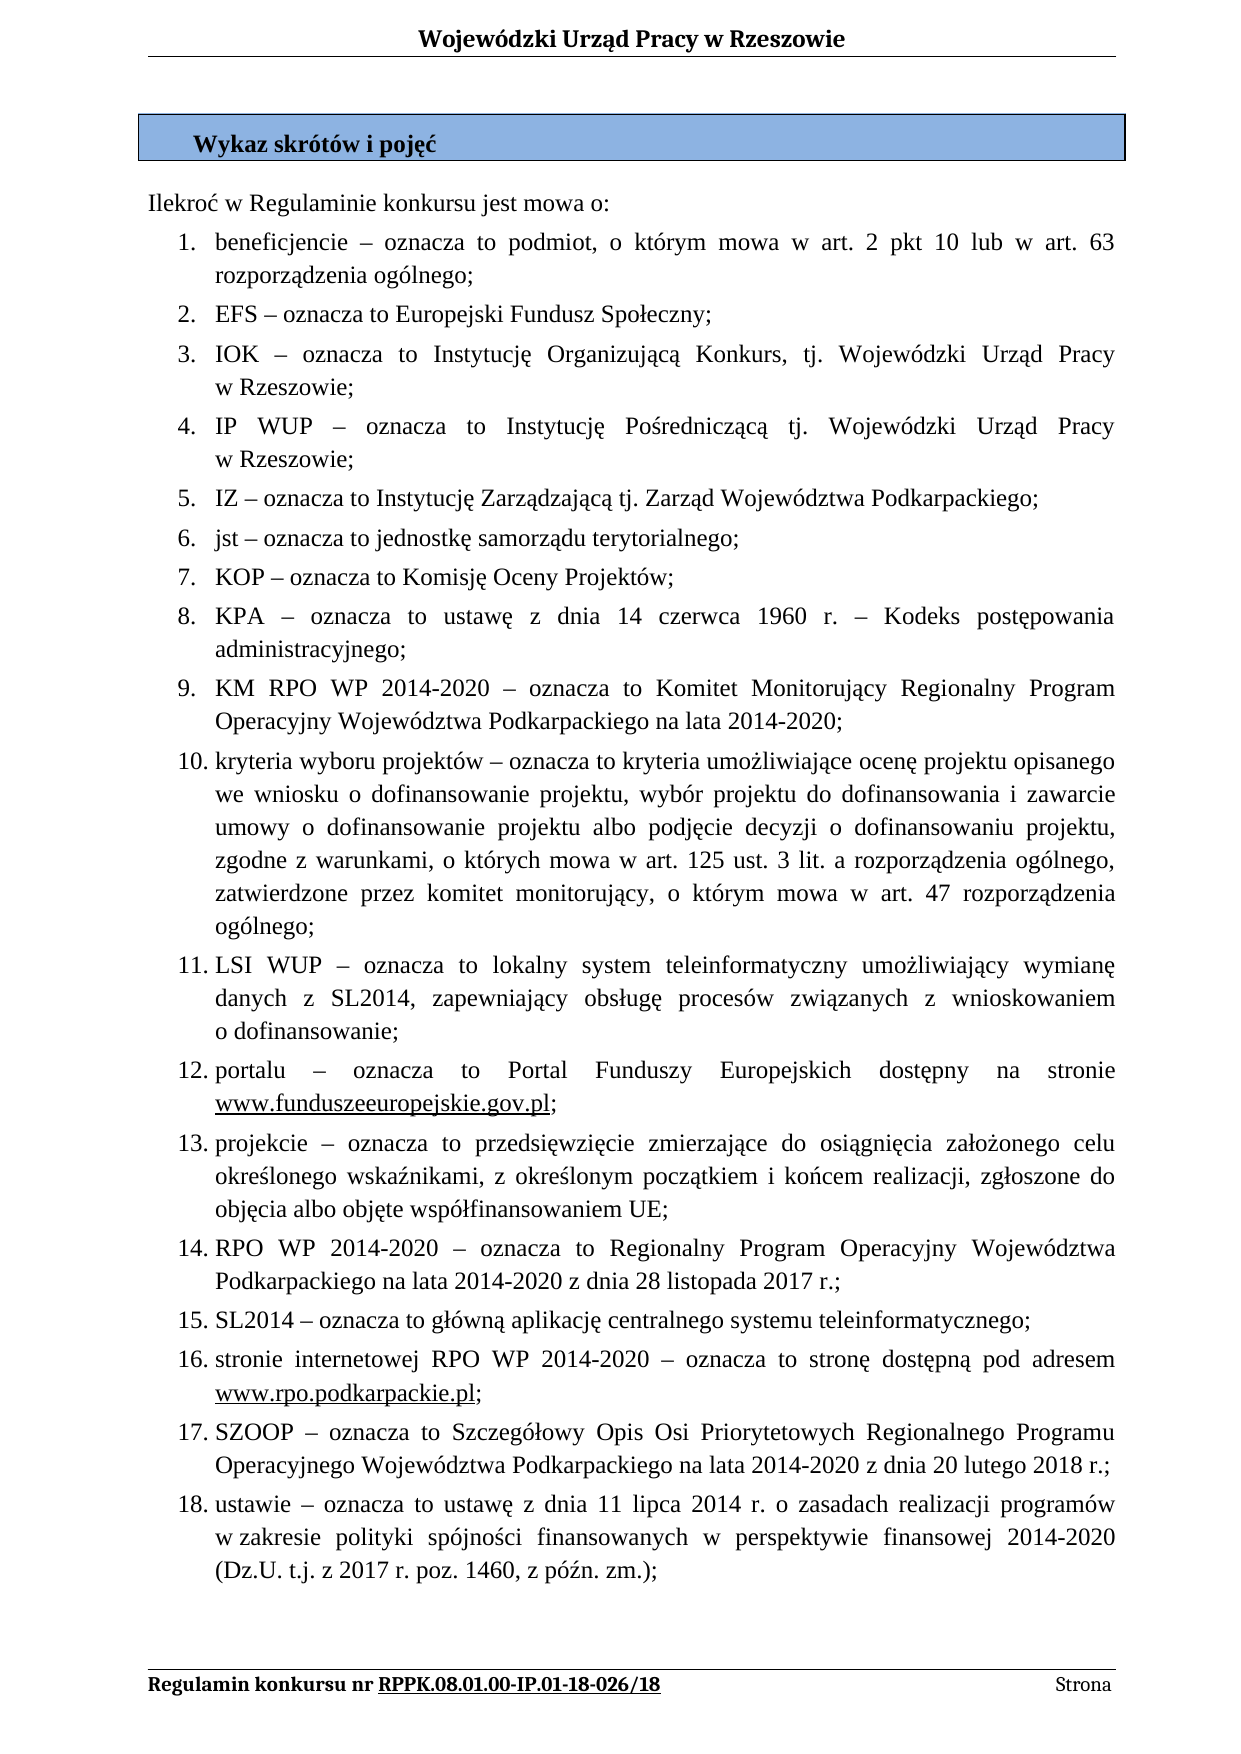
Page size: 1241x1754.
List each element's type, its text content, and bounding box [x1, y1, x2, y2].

text ustawie – oznacza to ustawę z dnia 11 lipca 2014 r. o zasadach realizacji programów w zakresie polityki spójności finansowanych w perspektywie finansowej 2014-2020 (Dz.U. t.j. z 2017 r. poz. 1460, z późn. zm.); [177, 1489, 1116, 1584]
text EFS – oznacza to Europejski Fundusz Społeczny; [177, 299, 1116, 328]
text kryteria wyboru projektów – oznacza to kryteria umożliwiające ocenę projektu opisanego we wniosku o dofinansowanie projektu, wybór projektu do dofinansowania i zawarcie umowy o dofinansowanie projektu albo podjęcie decyzji o dofinansowaniu projektu, zgodne z warunkami, o których mowa w art. 125 ust. 3 lit. a rozporządzenia ogólnego, zatwierdzone przez komitet monitorujący, o którym mowa w art. 47 rozporządzenia ogólnego; [177, 746, 1116, 939]
text IP WUP – oznacza to Instytucję Pośredniczącą tj. Wojewódzki Urząd Pracy w Rzeszowie; [177, 411, 1116, 473]
text LSI WUP – oznacza to lokalny system teleinformatyczny umożliwiający wymianę danych z SL2014, zapewniający obsługę procesów związanych z wnioskowaniem o dofinansowanie; [177, 950, 1116, 1045]
text KOP – oznacza to Komisję Oceny Projektów; [177, 562, 1116, 591]
text SL2014 – oznacza to główną aplikację centralnego systemu teleinformatycznego; [177, 1305, 1116, 1334]
text stronie internetowej RPO WP 2014-2020 – oznacza to stronę dostępną pod adresem www.rpo.podkarpackie.pl; [177, 1344, 1116, 1406]
text KM RPO WP 2014-2020 – oznacza to Komitet Monitorujący Regionalny Program Operacyjny Województwa Podkarpackiego na lata 2014-2020; [177, 673, 1116, 735]
text SZOOP – oznacza to Szczegółowy Opis Osi Priorytetowych Regionalnego Programu Operacyjnego Województwa Podkarpackiego na lata 2014-2020 z dnia 20 lutego 2018 r.; [177, 1417, 1116, 1479]
text beneficjencie – oznacza to podmiot, o którym mowa w art. 2 pkt 10 lub w art. 63 rozporządzenia ogólnego; [177, 227, 1116, 289]
text Ilekroć w Regulaminie konkursu jest mowa o: [148, 188, 1116, 217]
text projekcie – oznacza to przedsięwzięcie zmierzające do osiągnięcia założonego celu określonego wskaźnikami, z określonym początkiem i końcem realizacji, zgłoszone do objęcia albo objęte współfinansowaniem UE; [177, 1128, 1116, 1222]
text RPO WP 2014-2020 – oznacza to Regionalny Program Operacyjny Województwa Podkarpackiego na lata 2014-2020 z dnia 28 listopada 2017 r.; [177, 1233, 1116, 1295]
text IOK – oznacza to Instytucję Organizującą Konkurs, tj. Wojewódzki Urząd Pracy w Rzeszowie; [177, 339, 1116, 401]
text Wykaz skrótów i pojęć [139, 115, 1124, 160]
text IZ – oznacza to Instytucję Zarządzającą tj. Zarząd Województwa Podkarpackiego; [177, 483, 1116, 512]
text KPA – oznacza to ustawę z dnia 14 czerwca 1960 r. – Kodeks postępowania administracyjnego; [177, 601, 1116, 663]
text jst – oznacza to jednostkę samorządu terytorialnego; [177, 523, 1116, 551]
text portalu – oznacza to Portal Funduszy Europejskich dostępny na stronie www.funduszeeuropejskie.gov.pl; [177, 1055, 1116, 1117]
